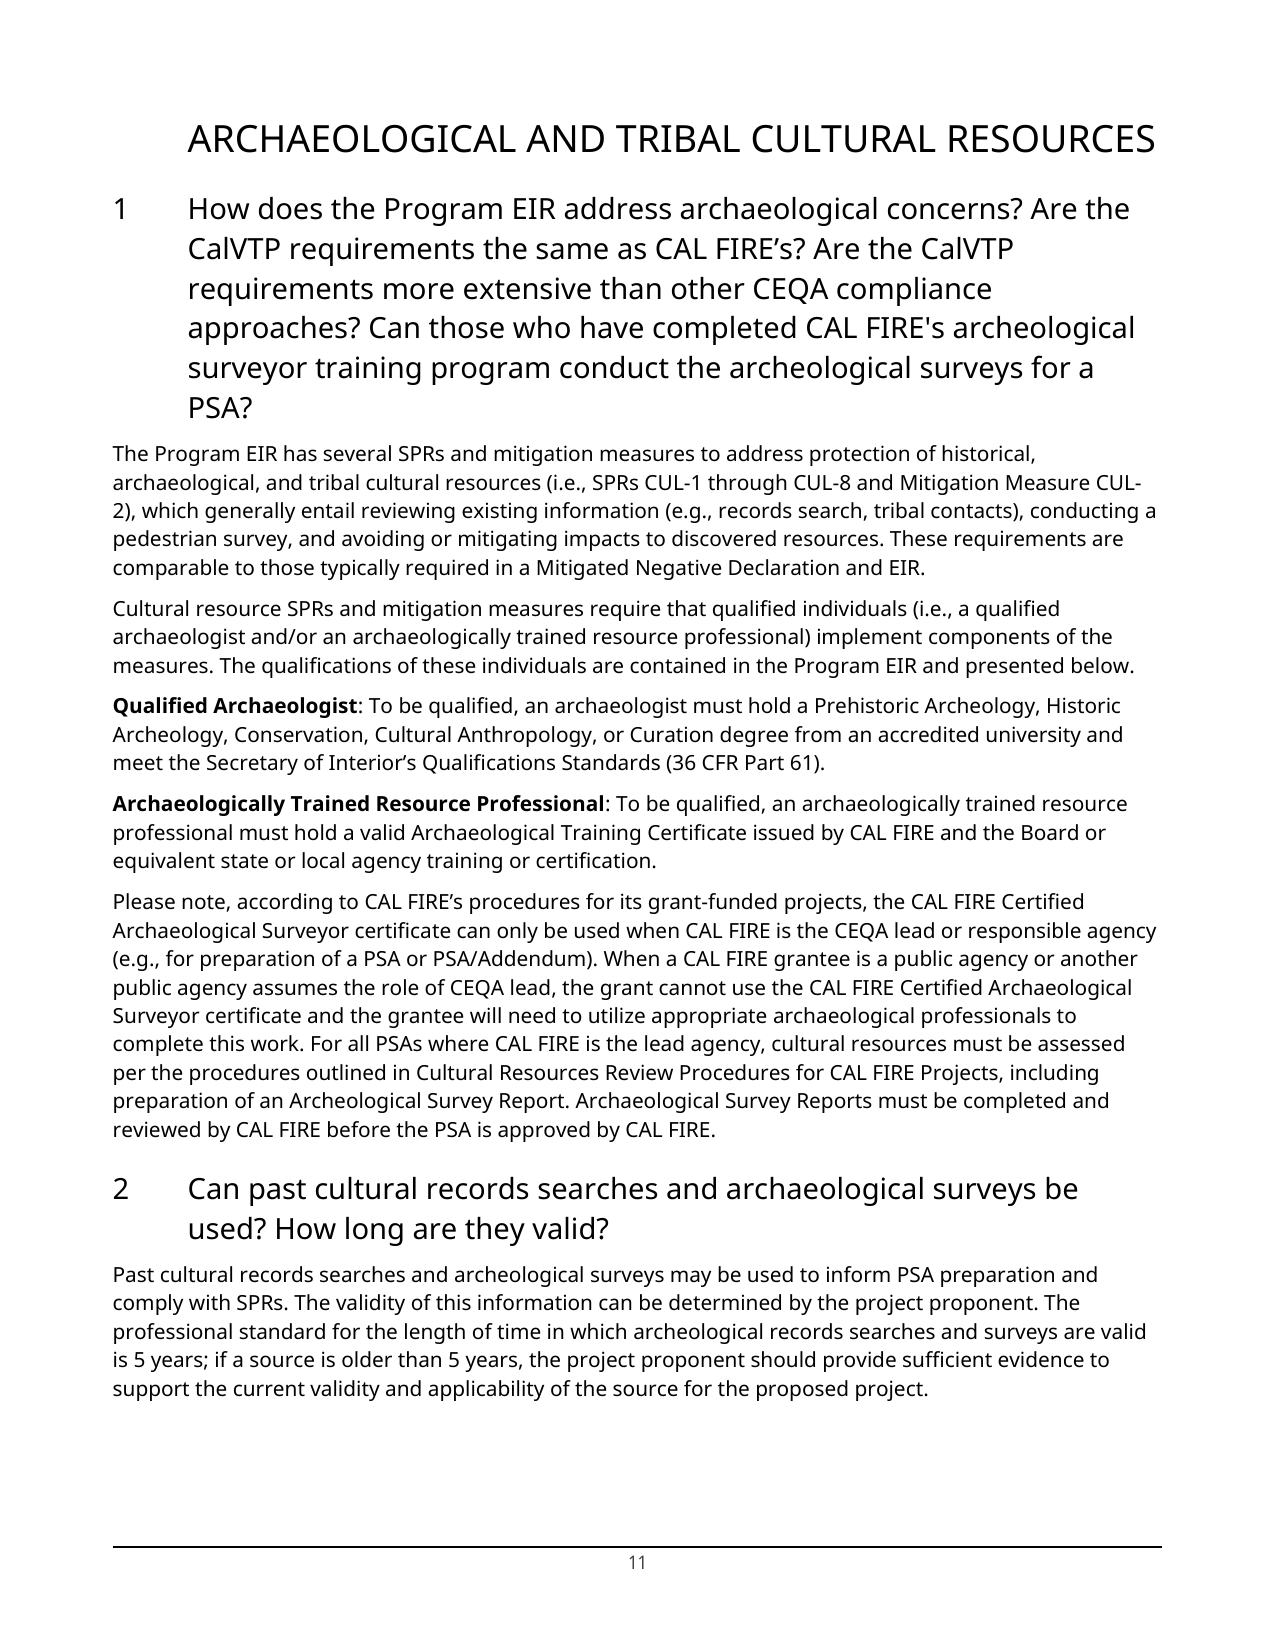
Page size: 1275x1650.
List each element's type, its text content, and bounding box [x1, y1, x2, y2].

text Past cultural records searches and archeological surveys may be used to inform PSA preparation and comply with SPRs. The validity of this information can be determined by the project proponent. The professional standard for the length of time in which archeological records searches and surveys are valid is 5 years; if a source is older than 5 years, the project proponent should provide sufficient evidence to support the current validity and applicability of the source for the proposed project. [112, 1260, 1162, 1402]
subtitle How does the Program EIR address archaeological concerns? Are the CalVTP requirements the same as CAL FIRE’s? Are the CalVTP requirements more extensive than other CEQA compliance approaches? Can those who have completed CAL FIRE's archeological surveyor training program conduct the archeological surveys for a PSA? [112, 188, 1162, 427]
subtitle Can past cultural records searches and archaeological surveys be used? How long are they valid? [112, 1168, 1162, 1248]
text Please note, according to CAL FIRE’s procedures for its grant-funded projects, the CAL FIRE Certified Archaeological Surveyor certificate can only be used when CAL FIRE is the CEQA lead or responsible agency (e.g., for preparation of a PSA or PSA/Addendum). When a CAL FIRE grantee is a public agency or another public agency assumes the role of CEQA lead, the grant cannot use the CAL FIRE Certified Archaeological Surveyor certificate and the grantee will need to utilize appropriate archaeological professionals to complete this work. For all PSAs where CAL FIRE is the lead agency, cultural resources must be assessed per the procedures outlined in Cultural Resources Review Procedures for CAL FIRE Projects, including preparation of an Archeological Survey Report. Archaeological Survey Reports must be completed and reviewed by CAL FIRE before the PSA is approved by CAL FIRE. [112, 887, 1162, 1143]
text Qualified Archaeologist: To be qualified, an archaeologist must hold a Prehistoric Archeology, Historic Archeology, Conservation, Cultural Anthropology, or Curation degree from an accredited university and meet the Secretary of Interior’s Qualifications Standards (36 CFR Part 61). [112, 692, 1162, 777]
text Cultural resource SPRs and mitigation measures require that qualified individuals (i.e., a qualified archaeologist and/or an archaeologically trained resource professional) implement components of the measures. The qualifications of these individuals are contained in the Program EIR and presented below. [112, 594, 1162, 679]
text Archaeologically Trained Resource Professional: To be qualified, an archaeologically trained resource professional must hold a valid Archaeological Training Certificate issued by CAL FIRE and the Board or equivalent state or local agency training or certification. [112, 789, 1162, 875]
text The Program EIR has several SPRs and mitigation measures to address protection of historical, archaeological, and tribal cultural resources (i.e., SPRs CUL-1 through CUL-8 and Mitigation Measure CUL-2), which generally entail reviewing existing information (e.g., records search, tribal contacts), conducting a pedestrian survey, and avoiding or mitigating impacts to discovered resources. These requirements are comparable to those typically required in a Mitigated Negative Declaration and EIR. [112, 439, 1162, 581]
subtitle Archaeological and Tribal Cultural Resources [112, 112, 1162, 163]
